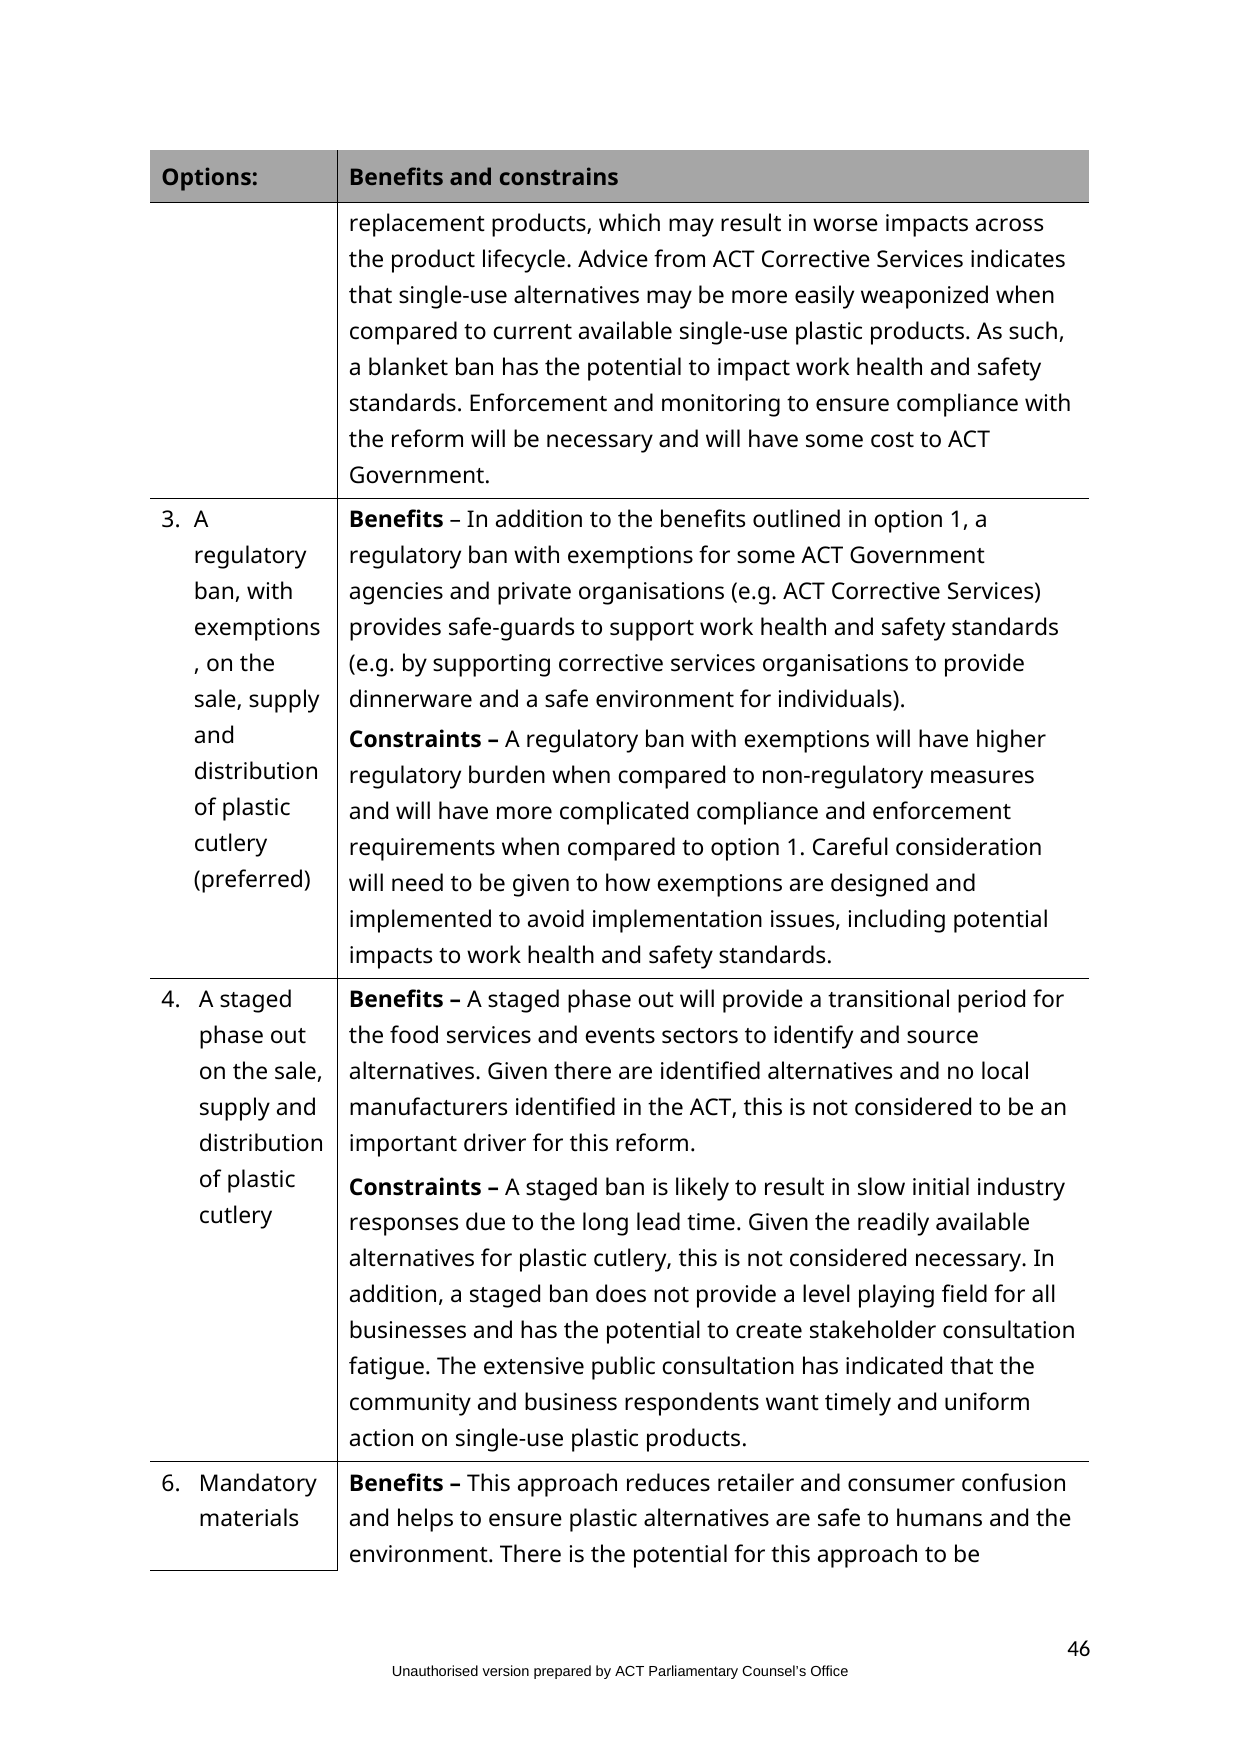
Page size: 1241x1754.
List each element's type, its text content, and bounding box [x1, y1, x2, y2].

table_cell Mandatory materials standard [150, 1462, 337, 1569]
table_cell Benefits – In addition to the benefits outlined in option 1, a regulatory ban with exemptions for some ACT Government agencies and private organisations (e.g. ACT Corrective Services) provides safe-guards to support work health and safety standards (e.g. by supporting corrective services organisations to provide dinnerware and a safe environment for individuals). Constraints – A regulatory ban with exemptions will have higher regulatory burden when compared to non-regulatory measures and will have more complicated compliance and enforcement requirements when compared to option 1. Careful consideration will need to be given to how exemptions are designed and implemented to avoid implementation issues, including potential impacts to work health and safety standards. [338, 499, 1089, 978]
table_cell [338, 1462, 1089, 1569]
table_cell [338, 203, 1089, 498]
table_header Benefits and constrains [338, 150, 1089, 202]
table_cell Constraints – A staged ban is likely to result in slow initial industry responses due to the long lead time. Given the readily available alternatives for plastic cutlery, this is not considered necessary. In addition, a staged ban does not provide a level playing field for all businesses and has the potential to create stakeholder consultation fatigue. The extensive public consultation has indicated that the community and business respondents want timely and uniform action on single-use plastic products. [338, 1166, 1089, 1461]
table_cell Benefits – A staged phase out will provide a transitional period for the food services and events sectors to identify and source alternatives. Given there are identified alternatives and no local manufacturers identified in the ACT, this is not considered to be an important driver for this reform. [338, 979, 1089, 1166]
table_cell A staged phase out on the sale, supply and distribution of plastic cutlery [150, 979, 337, 1461]
table_header Options: [150, 150, 337, 202]
table_cell A regulatory ban, with exemptions, on the sale, supply and distribution of plastic cutlery (preferred) [150, 499, 337, 978]
